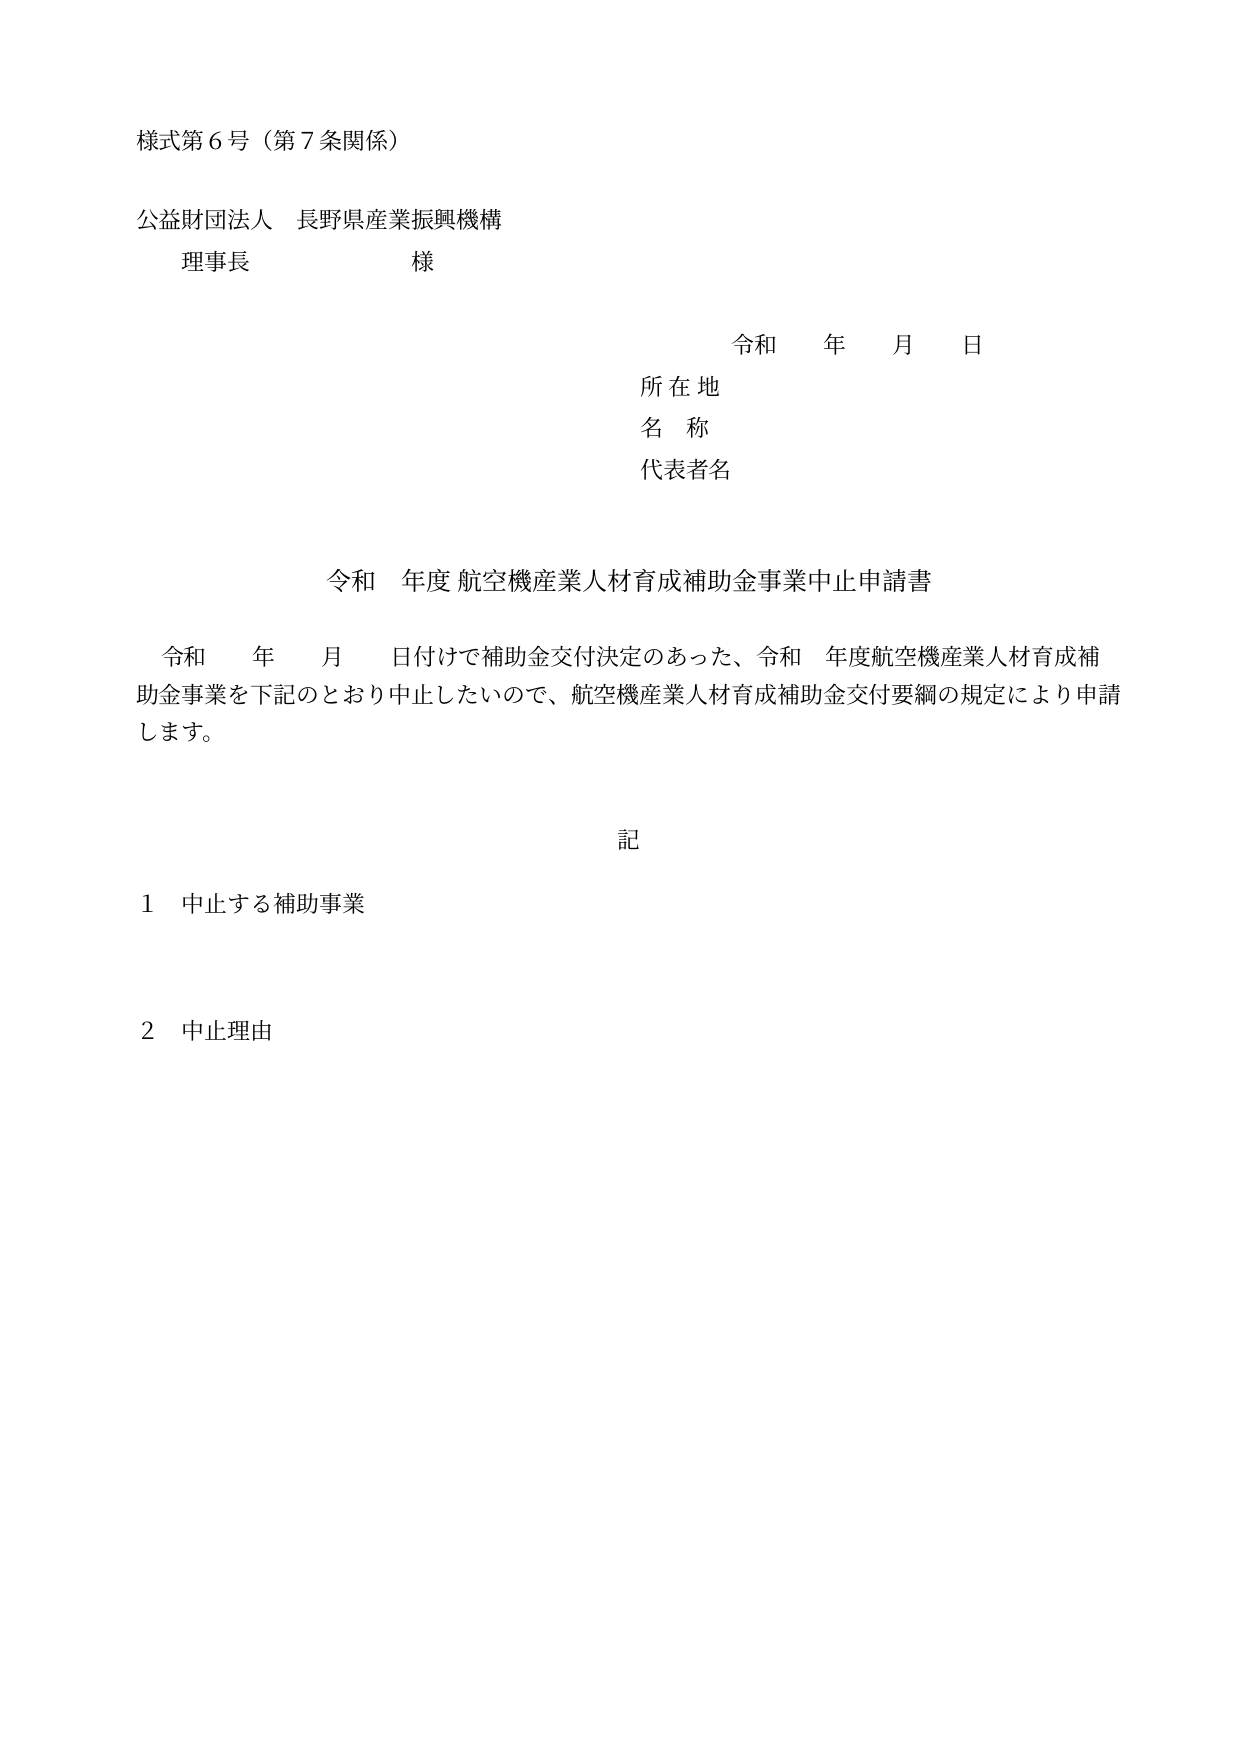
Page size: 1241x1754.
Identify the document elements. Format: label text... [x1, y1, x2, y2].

text 令和 年 月 日付けで補助金交付決定のあった、令和 年度航空機産業人材育成補助金事業を下記のとおり中止したいので、航空機産業人材育成補助金交付要綱の規定により申請します。 [136, 635, 1122, 747]
text 令和 年 月 日 [732, 318, 1122, 360]
text ２ 中止理由 [136, 1013, 1122, 1046]
text 理事長 様 [136, 235, 1122, 276]
text 所 在 地 [640, 360, 1122, 401]
text 記 [136, 822, 1122, 855]
text 代表者名 [640, 443, 1122, 485]
text 名 称 [640, 401, 1122, 443]
text 様式第６号（第７条関係） [136, 118, 1122, 156]
text 令和 年度 航空機産業人材育成補助金事業中止申請書 [136, 560, 1122, 597]
text １ 中止する補助事業 [136, 886, 1122, 919]
text 公益財団法人 長野県産業振興機構 [136, 193, 1122, 235]
